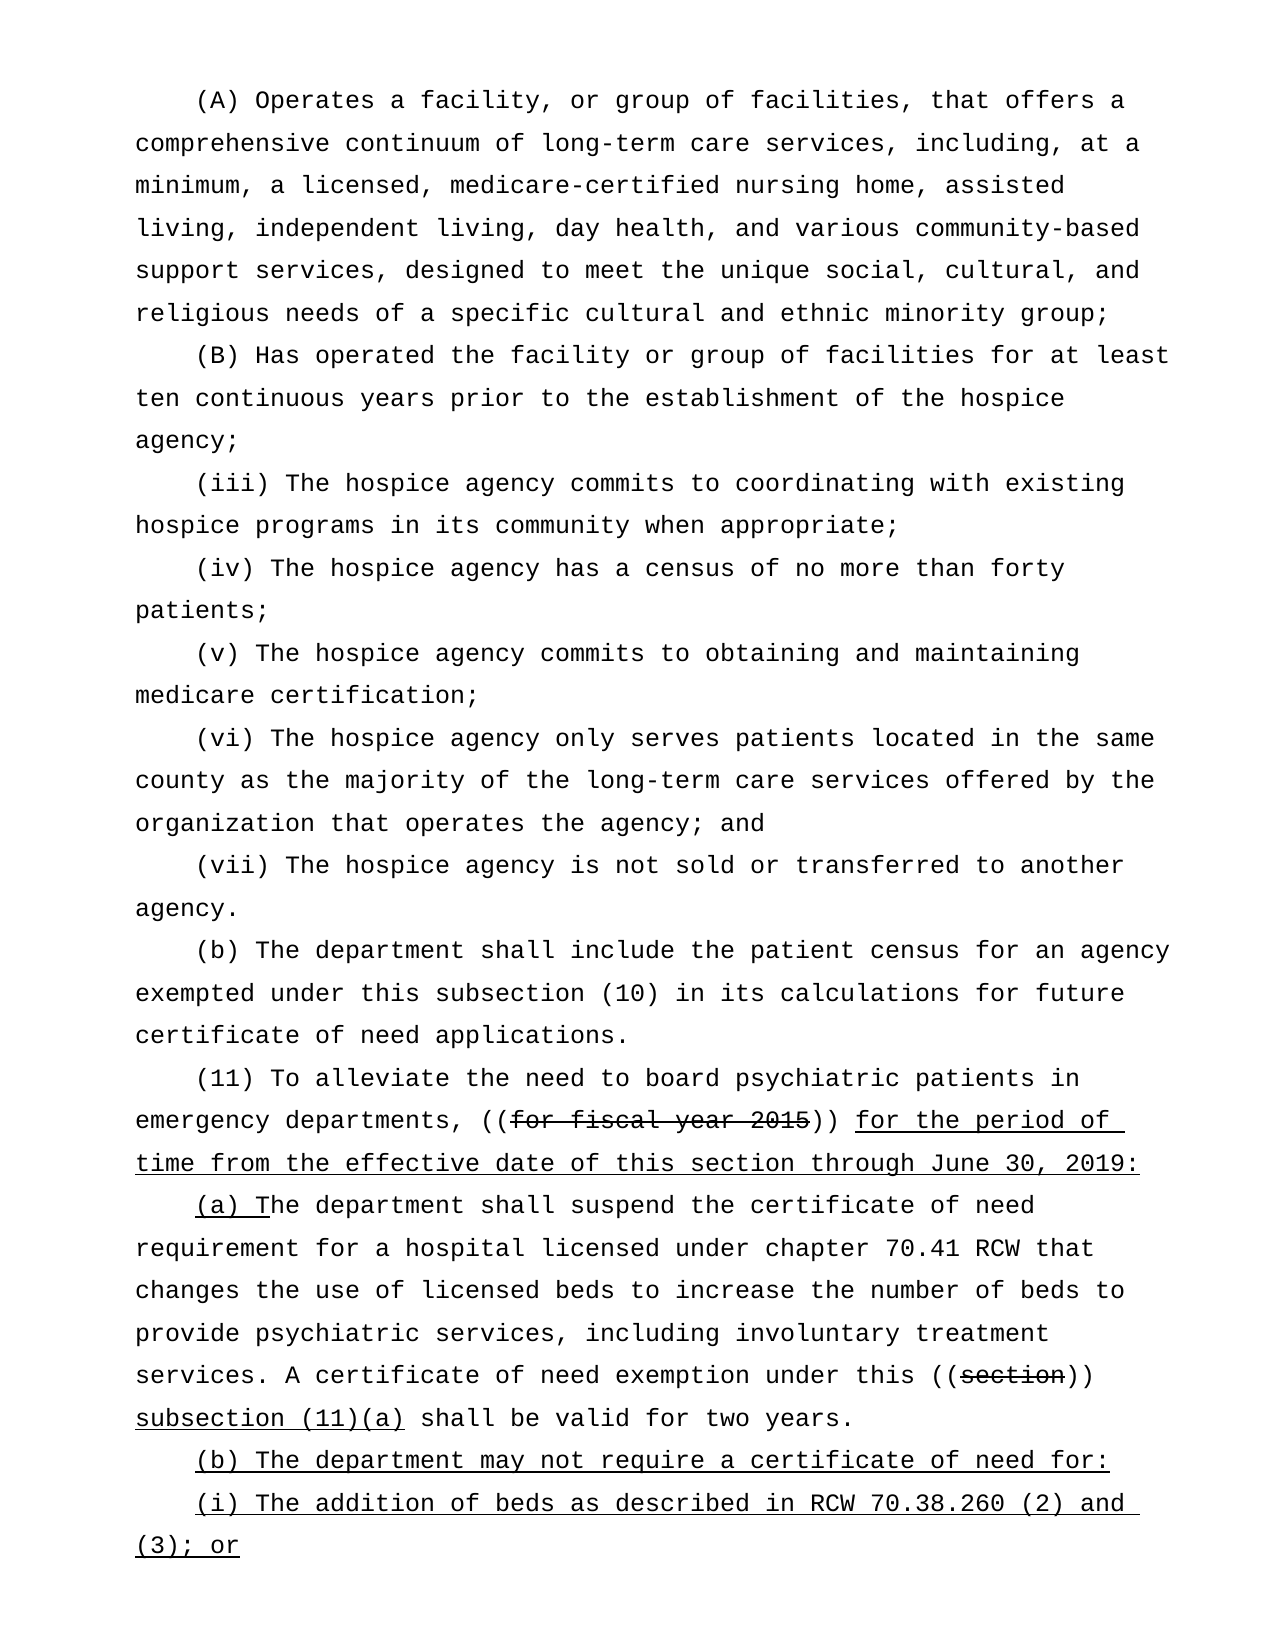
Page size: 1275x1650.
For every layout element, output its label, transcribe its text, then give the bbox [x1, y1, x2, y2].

text (b) The department shall include the patient census for an agency exempted under this subsection (10) in its calculations for future certificate of need applications. [135, 925, 1170, 1052]
text (A) Operates a facility, or group of facilities, that offers a comprehensive continuum of long-term care services, including, at a minimum, a licensed, medicare-certified nursing home, assisted living, independent living, day health, and various community-based support services, designed to meet the unique social, cultural, and religious needs of a specific cultural and ethnic minority group; [135, 75, 1170, 330]
text (iv) The hospice agency has a census of no more than forty patients; [135, 542, 1170, 627]
text (iii) The hospice agency commits to coordinating with existing hospice programs in its community when appropriate; [135, 457, 1170, 542]
text (i) The addition of beds as described in RCW 70.38.260 (2) and (3); or [135, 1477, 1170, 1562]
text (vi) The hospice agency only serves patients located in the same county as the majority of the long-term care services offered by the organization that operates the agency; and [135, 712, 1170, 840]
text (B) Has operated the facility or group of facilities for at least ten continuous years prior to the establishment of the hospice agency; [135, 330, 1170, 457]
text (b) The department may not require a certificate of need for: [135, 1435, 1170, 1477]
text (a) The department shall suspend the certificate of need requirement for a hospital licensed under chapter 70.41 RCW that changes the use of licensed beds to increase the number of beds to provide psychiatric services, including involuntary treatment services. A certificate of need exemption under this ((section)) subsection (11)(a) shall be valid for two years. [135, 1180, 1170, 1435]
text (v) The hospice agency commits to obtaining and maintaining medicare certification; [135, 627, 1170, 712]
text (vii) The hospice agency is not sold or transferred to another agency. [135, 840, 1170, 925]
text (11) To alleviate the need to board psychiatric patients in emergency departments, ((for fiscal year 2015)) for the period of time from the effective date of this section through June 30, 2019: [135, 1052, 1170, 1180]
